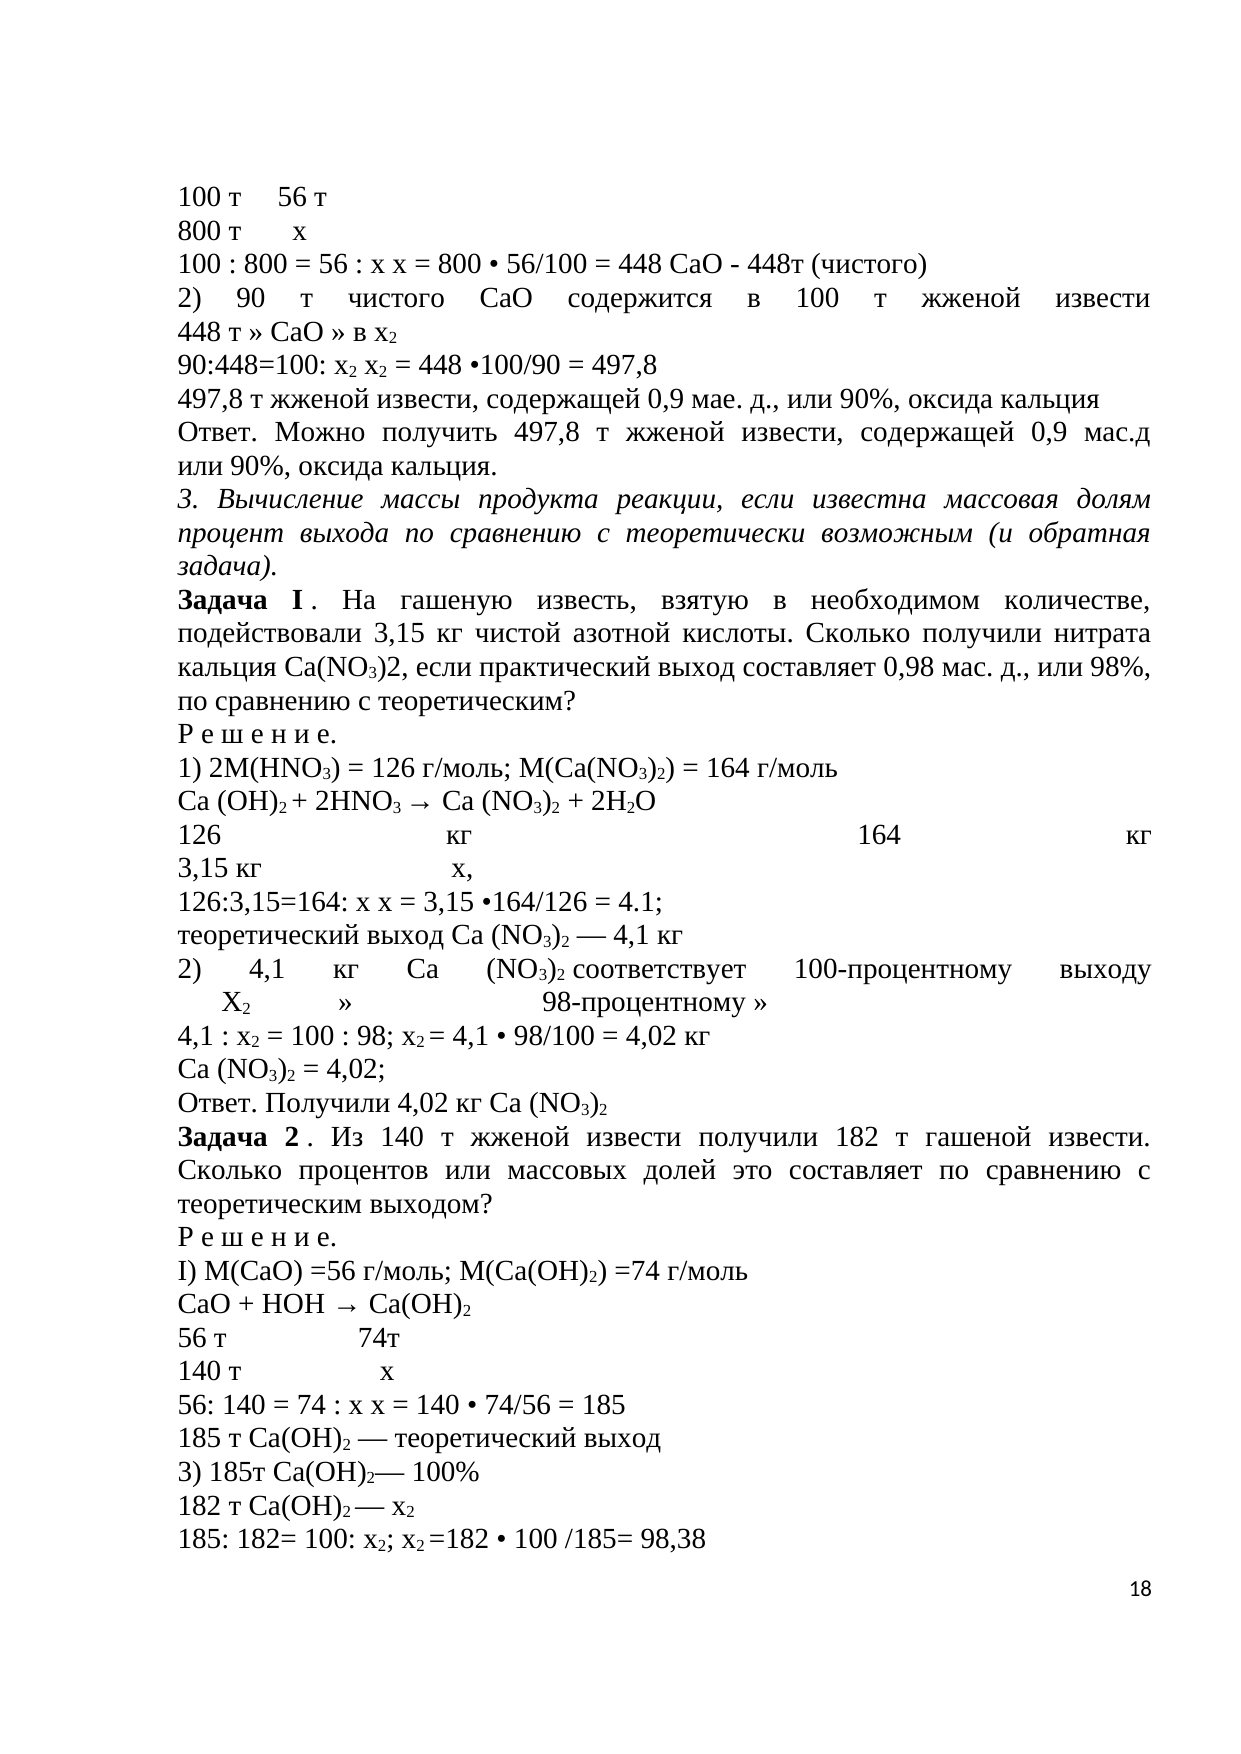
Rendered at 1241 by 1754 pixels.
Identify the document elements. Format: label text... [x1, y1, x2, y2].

text 185: 182= 100: х2; х2 =182 • 100 /185= 98,38 [177, 1521, 1152, 1555]
text Са (NО3)2 = 4,02; [177, 1052, 1152, 1085]
text 126:3,15=164: х х = 3,15 •164/126 = 4.1; [177, 884, 1152, 917]
text I) М(СаО) =56 г/моль; М(Са(ОН)2) =74 г/моль [177, 1253, 1152, 1286]
text СаО + НОН → Са(ОН)2 [177, 1286, 1152, 1320]
text Са (ОН)2 + 2НNО3 → Са (NО3)2 + 2Н2О [177, 783, 1152, 817]
text Ответ. Можно получить 497,8 т жженой извести, содержащей 0,9 мас.д или 90%, оксида кальция. [177, 414, 1152, 481]
text 56: 140 = 74 : х х = 140 • 74/56 = 185 [177, 1387, 1152, 1421]
text теоретический выход Са (NО3)2 — 4,1 кг [177, 917, 1152, 951]
text 3) 185т Са(ОН)2— 100% [177, 1454, 1152, 1488]
text 2) 4,1 кг Са (NО3)2 соответствует 100-процентному выходу Х2 » 98-процентному » [177, 951, 1152, 1018]
text 100 т 56 т [177, 179, 1152, 213]
text 185 т Са(ОН)2 — теоретический выход [177, 1421, 1152, 1454]
text 90:448=100: х2 х2 = 448 •100/90 = 497,8 [177, 347, 1152, 381]
text Задача I . На гашеную известь, взятую в необходимом количестве, подействовали 3,15 кг чистой азотной кислоты. Сколько получили нитрата кальция Са(NО3)2, если практический выход составляет 0,98 мас. д., или 98%, по сравнению с теоретическим? [177, 582, 1152, 716]
text 4,1 : х2 = 100 : 98; х2 = 4,1 • 98/100 = 4,02 кг [177, 1018, 1152, 1052]
text Ответ. Получили 4,02 кг Са (NО3)2 [177, 1085, 1152, 1119]
text 140 т х [177, 1353, 1152, 1387]
text 3. Вычисление массы продукта реакции, если известна массовая долям процент выхода по сравнению с теоретически возможным (и обратная задача). [177, 481, 1152, 582]
text 497,8 т жженой извести, содержащей 0,9 мае. д., или 90%, оксида кальция [177, 381, 1152, 414]
text 126 кг 164 кг 3,15 кг х, [177, 817, 1152, 884]
text 1) 2М(НNО3) = 126 г/моль; М(Са(NО3)2) = 164 г/моль [177, 750, 1152, 783]
text 182 т Са(ОН)2 — х2 [177, 1488, 1152, 1521]
text 2) 90 т чистого СаО содержится в 100 т жженой извести 448 т » СаО » в х2 [177, 280, 1152, 347]
text Задача 2 . Из 140 т жженой извести получили 182 т гашеной извести. Сколько процентов или массовых долей это составляет по сравнению с теоретическим выходом? [177, 1119, 1152, 1219]
text Р е ш е н и е. [177, 1219, 1152, 1253]
text 56 т 74т [177, 1320, 1152, 1353]
text Р е ш е н и е. [177, 716, 1152, 750]
text 800 т х [177, 213, 1152, 247]
text 100 : 800 = 56 : х х = 800 • 56/100 = 448 СаО - 448т (чистого) [177, 247, 1152, 280]
